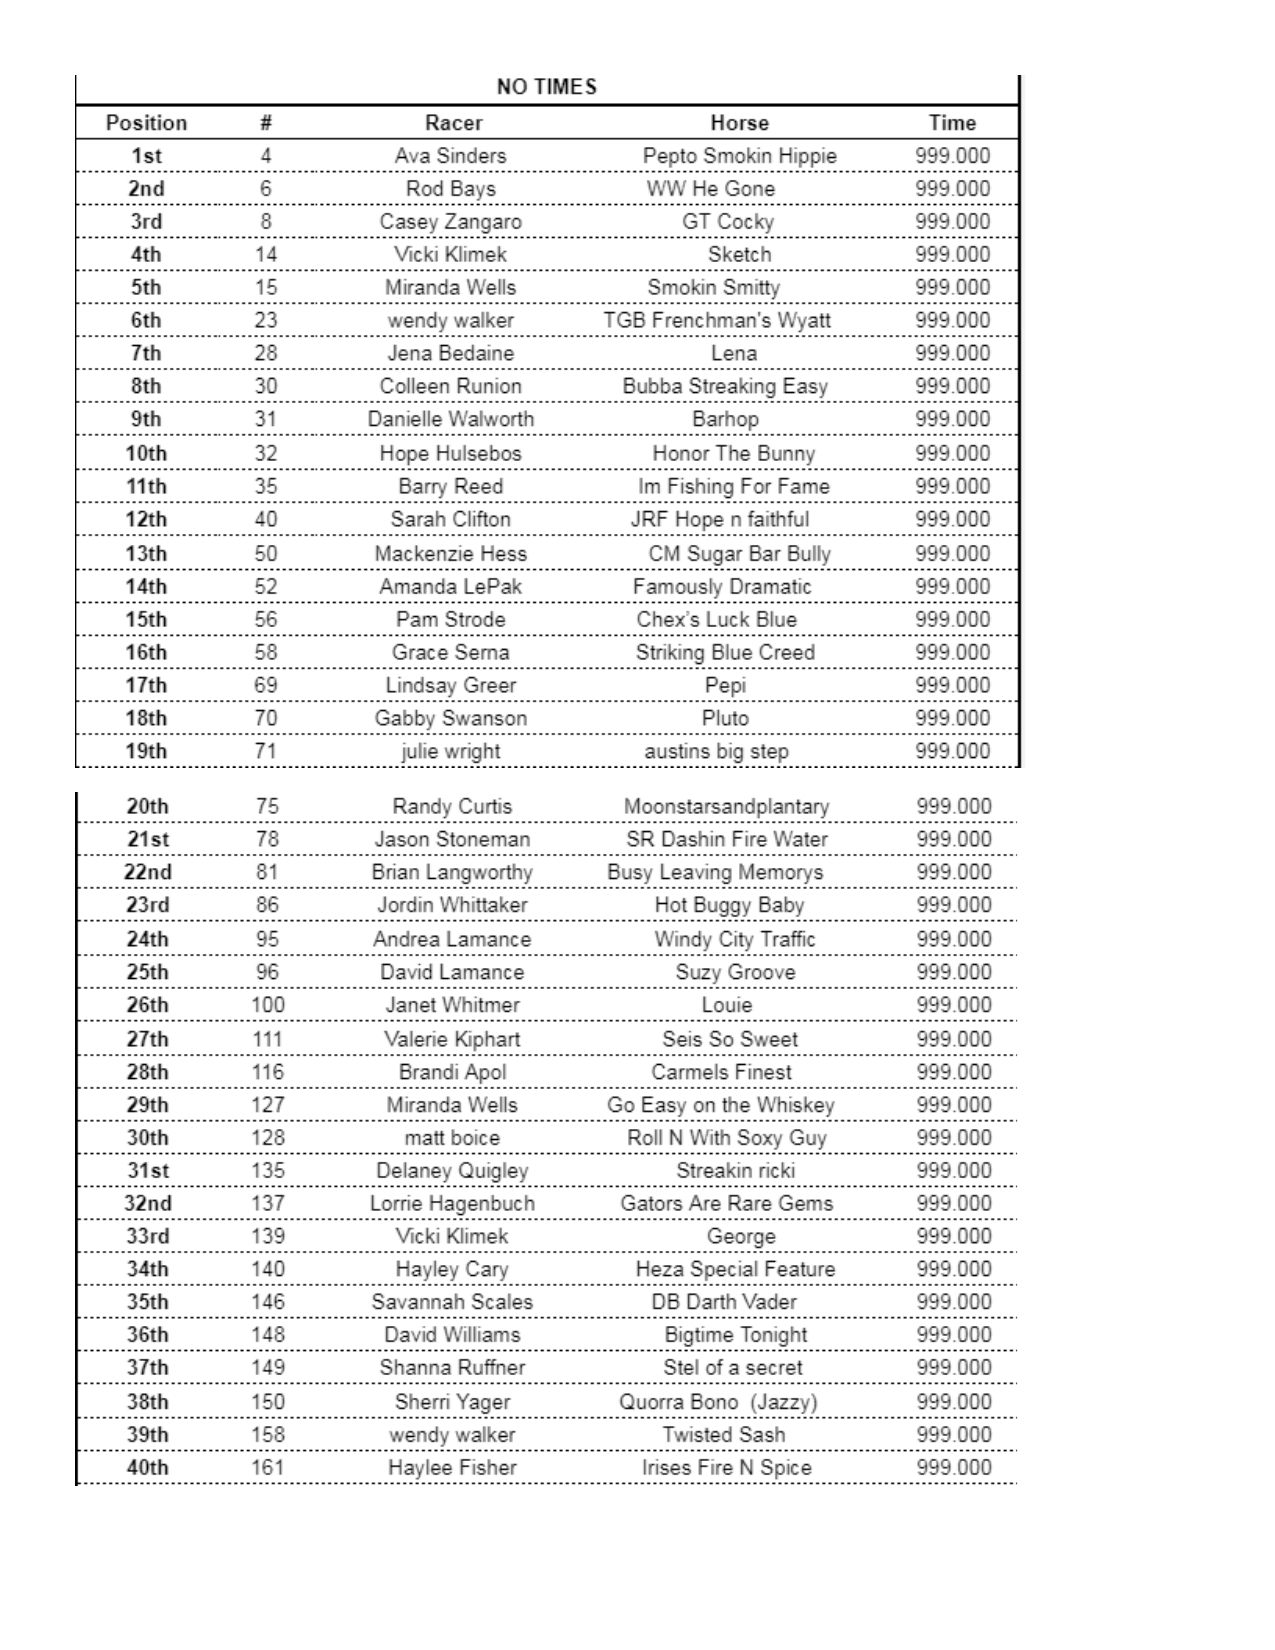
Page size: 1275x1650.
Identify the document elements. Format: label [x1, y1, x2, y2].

picture [75, 75, 1025, 768]
picture [75, 792, 1018, 1486]
